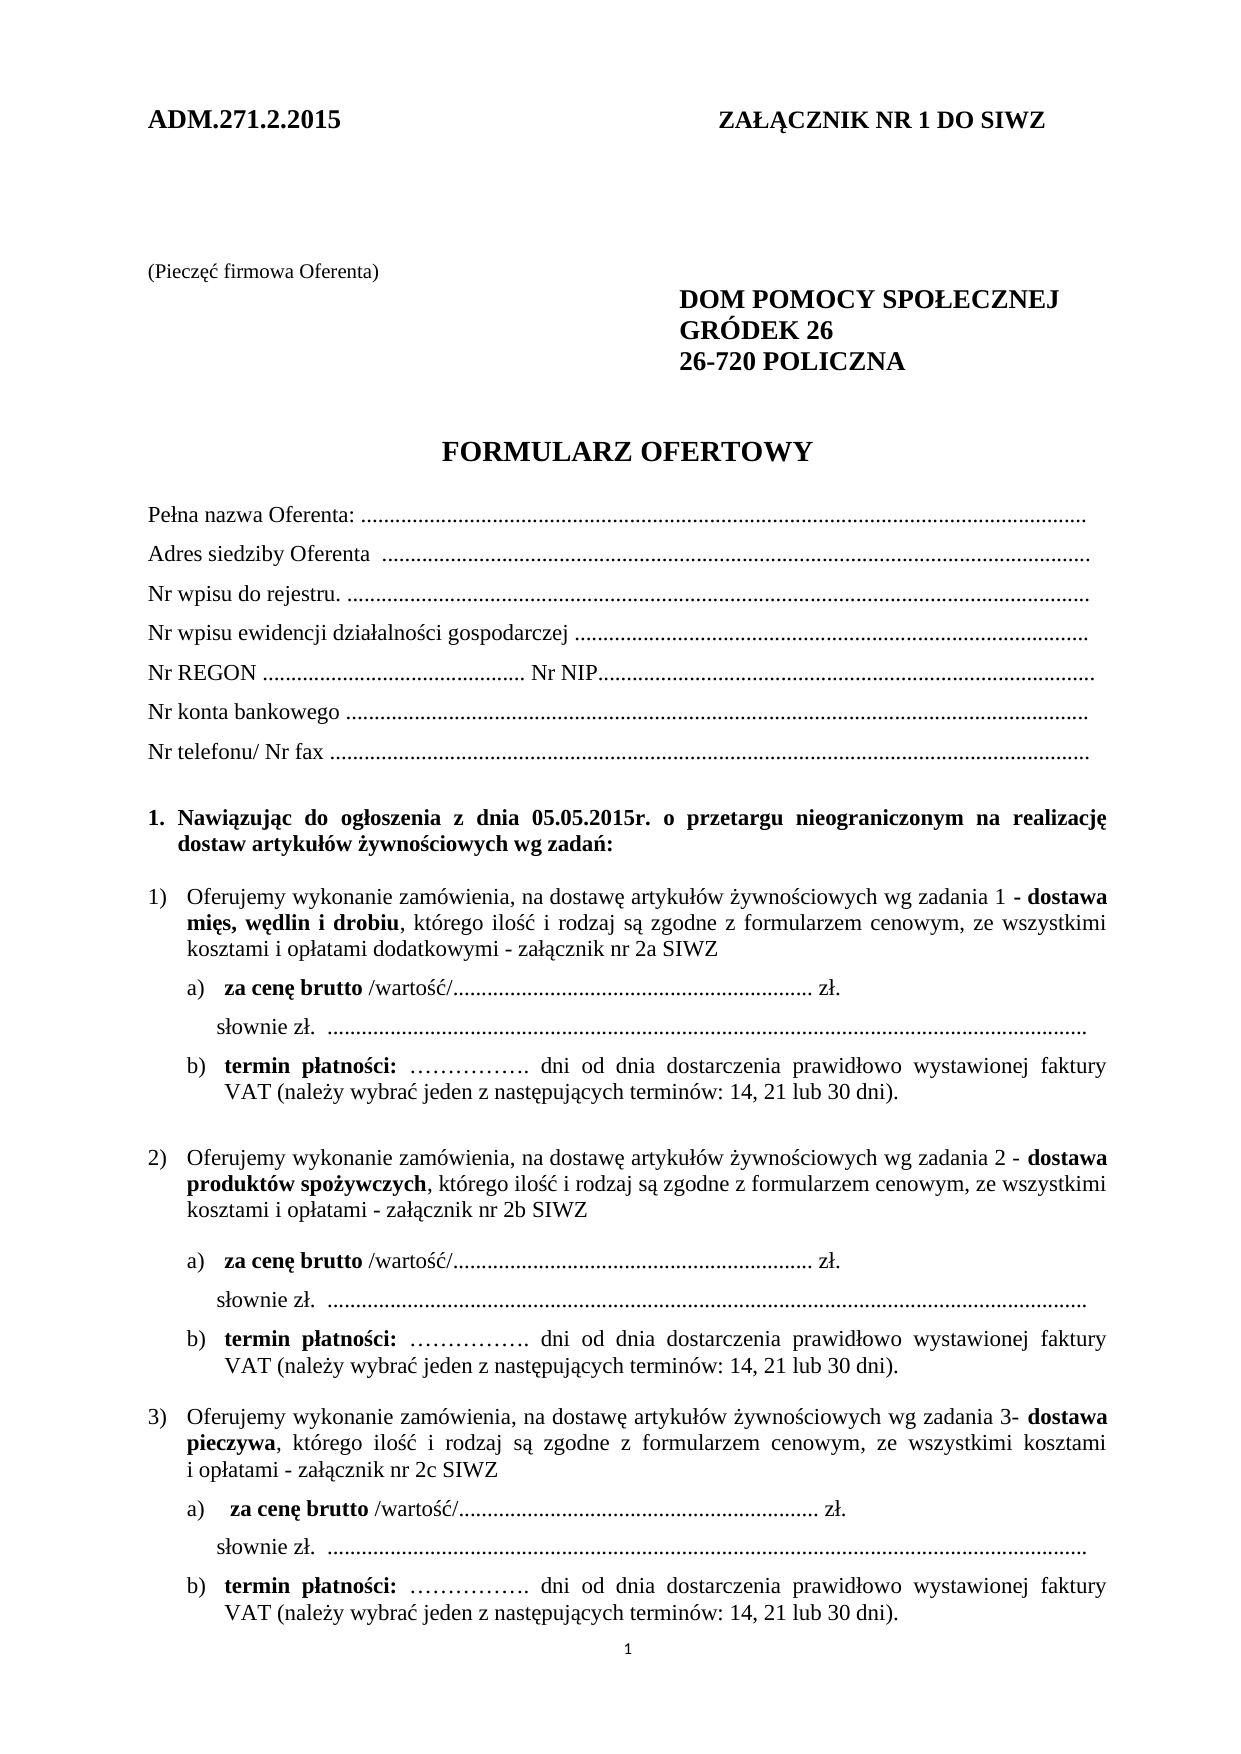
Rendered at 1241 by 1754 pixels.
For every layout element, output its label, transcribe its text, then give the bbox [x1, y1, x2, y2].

list Oferujemy wykonanie zamówienia, na dostawę artykułów żywnościowych wg zadania 1 - dostawa mięs, wędlin i drobiu, którego ilość i rodzaj są zgodne z formularzem cenowym, ze wszystkimi kosztami i opłatami dodatkowymi - załącznik nr 2a SIWZ [148, 883, 1107, 962]
text DOM POMOCY SPOŁECZNEJ [679, 283, 1107, 314]
list Oferujemy wykonanie zamówienia, na dostawę artykułów żywnościowych wg zadania 2 - dostawa produktów spożywczych, którego ilość i rodzaj są zgodne z formularzem cenowym, ze wszystkimi kosztami i opłatami - załącznik nr 2b SIWZ [148, 1143, 1107, 1223]
list za cenę brutto /wartość/............................................................... zł. [187, 974, 1107, 1001]
list Oferujemy wykonanie zamówienia, na dostawę artykułów żywnościowych wg zadania 3- dostawa pieczywa, którego ilość i rodzaj są zgodne z formularzem cenowym, ze wszystkimi kosztami i opłatami - załącznik nr 2c SIWZ [148, 1403, 1107, 1482]
text 26-720 POLICZNA [679, 345, 1107, 376]
text Adres siedziby Oferenta ............................................................................................................................ [148, 540, 1107, 567]
list za cenę brutto /wartość/............................................................... zł. [187, 1248, 1107, 1274]
text Nr wpisu ewidencji działalności gospodarczej .......................................................................................... [148, 619, 1107, 646]
text Nr telefonu/ Nr fax ..................................................................................................................................... [148, 738, 1107, 764]
list Nawiązując do ogłoszenia z dnia 05.05.2015r. o przetargu nieograniczonym na realizację dostaw artykułów żywnościowych wg zadań: [148, 804, 1107, 856]
list za cenę brutto /wartość/............................................................... zł. [187, 1494, 1107, 1521]
text Pełna nazwa Oferenta: ............................................................................................................................... [148, 501, 1107, 527]
text (Pieczęć firmowa Oferenta) [148, 259, 1107, 283]
text FORMULARZ OFERTOWY [148, 434, 1107, 467]
text GRÓDEK 26 [679, 314, 1107, 345]
text ADM.271.2.2015 ZAŁĄCZNIK NR 1 DO SIWZ [148, 103, 1107, 134]
text Nr konta bankowego .................................................................................................................................. [148, 698, 1107, 725]
text Nr REGON .............................................. Nr NIP....................................................................................... [148, 659, 1107, 685]
text Nr wpisu do rejestru. .................................................................................................................................. [148, 580, 1107, 606]
